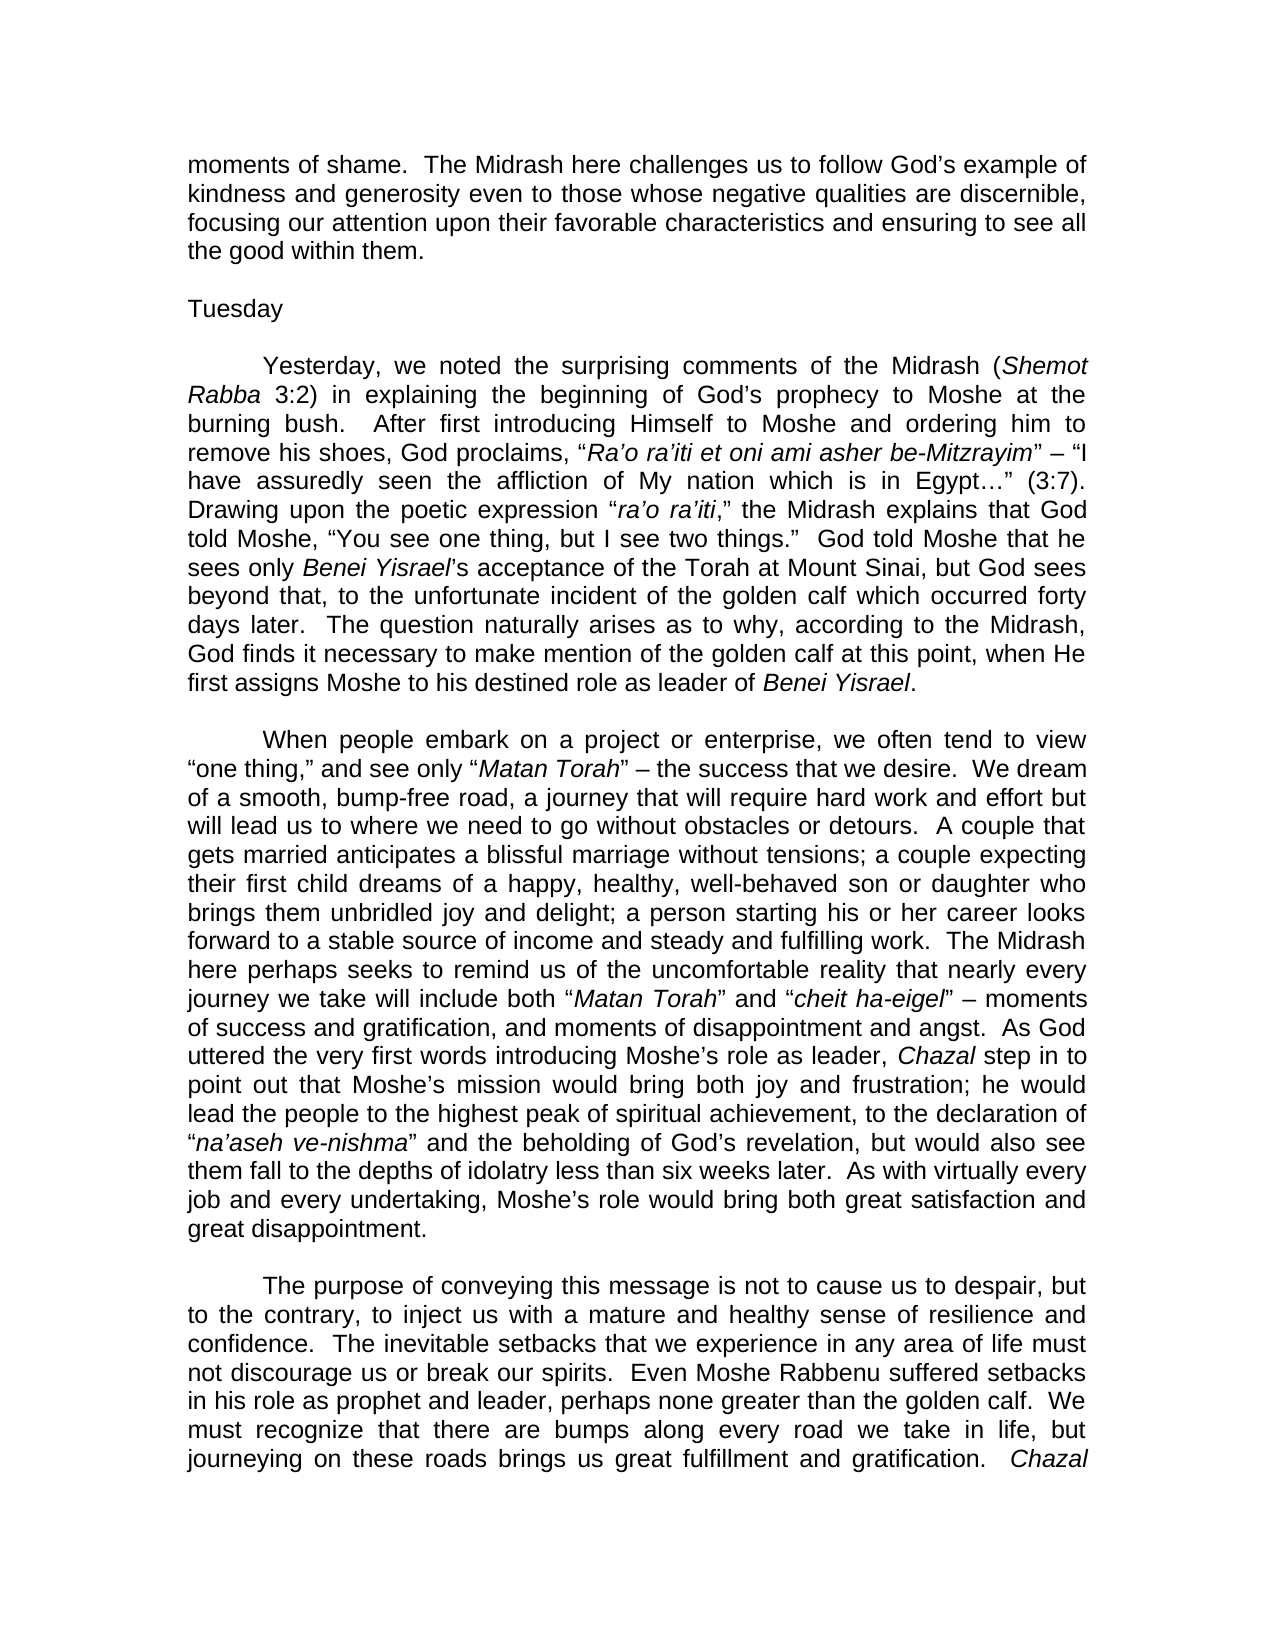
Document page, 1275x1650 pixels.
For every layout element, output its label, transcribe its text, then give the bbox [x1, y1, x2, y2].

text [187, 1271, 1088, 1472]
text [187, 150, 1088, 265]
text When people embark on a project or enterprise, we often tend to view “one thing,” and see only “Matan Torah” – the success that we desire. We dream of a smooth, bump-free road, a journey that will require hard work and effort but will lead us to where we need to go without obstacles or detours. A couple that gets married anticipates a blissful marriage without tensions; a couple expecting their first child dreams of a happy, healthy, well-behaved son or daughter who brings them unbridled joy and delight; a person starting his or her career looks forward to a stable source of income and steady and fulfilling work. The Midrash here perhaps seeks to remind us of the uncomfortable reality that nearly every journey we take will include both “Matan Torah” and “cheit ha-eigel” – moments of success and gratification, and moments of disappointment and angst. As God uttered the very first words introducing Moshe’s role as leader, Chazal step in to point out that Moshe’s mission would bring both joy and frustration; he would lead the people to the highest peak of spiritual achievement, to the declaration of “na’aseh ve-nishma” and the beholding of God’s revelation, but would also see them fall to the depths of idolatry less than six weeks later. As with virtually every job and every undertaking, Moshe’s role would bring both great satisfaction and great disappointment. [187, 725, 1088, 1242]
text Yesterday, we noted the surprising comments of the Midrash (Shemot Rabba 3:2) in explaining the beginning of God’s prophecy to Moshe at the burning bush. After first introducing Himself to Moshe and ordering him to remove his shoes, God proclaims, “Ra’o ra’iti et oni ami asher be-Mitzrayim” – “I have assuredly seen the affliction of My nation which is in Egypt…” (3:7). Drawing upon the poetic expression “ra’o ra’iti,” the Midrash explains that God told Moshe, “You see one thing, but I see two things.” God told Moshe that he sees only Benei Yisrael’s acceptance of the Torah at Mount Sinai, but God sees beyond that, to the unfortunate incident of the golden calf which occurred forty days later. The question naturally arises as to why, according to the Midrash, God finds it necessary to make mention of the golden calf at this point, when He first assigns Moshe to his destined role as leader of Benei Yisrael. [187, 351, 1088, 696]
text Tuesday [187, 294, 1088, 322]
